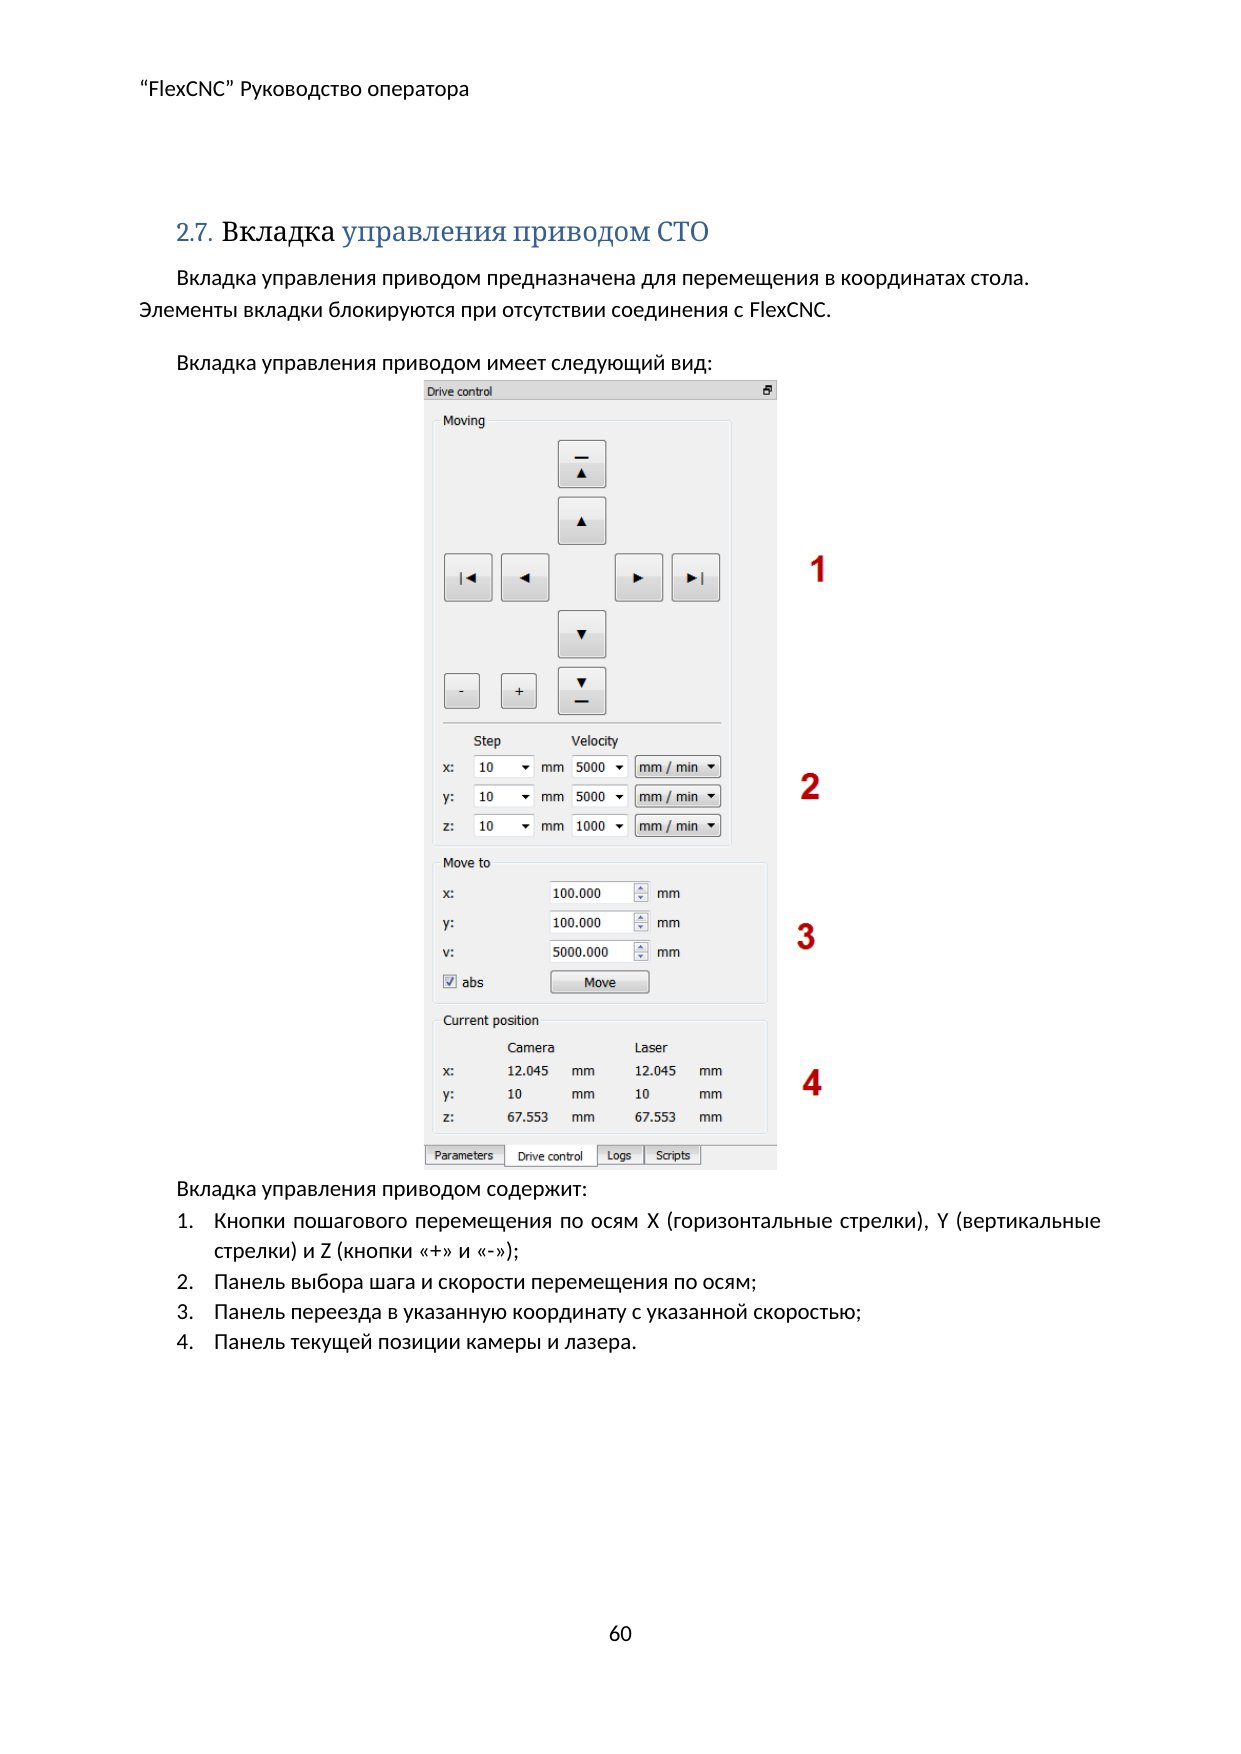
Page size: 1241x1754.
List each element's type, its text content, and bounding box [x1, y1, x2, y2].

list Панель текущей позиции камеры и лазера. [176, 1327, 1101, 1355]
list Вкладка управления приводом имеет следующий вид: [176, 348, 1101, 376]
list Вкладка управления приводом содержит: [176, 1174, 1101, 1202]
list Панель переезда в указанную координату с указанной скоростью; [176, 1297, 1101, 1325]
subtitle Вкладка управления приводом СТО [176, 217, 1101, 248]
list Кнопки пошагового перемещения по осям X (горизонтальные стрелки), Y (вертикальные стрелки) и Z (кнопки «+» и «-»); [176, 1206, 1101, 1264]
picture [423, 380, 854, 1170]
list Панель выбора шага и скорости перемещения по осям; [176, 1267, 1101, 1295]
text Вкладка управления приводом предназначена для перемещения в координатах стола. Элементы вкладки блокируются при отсутствии соединения с FlexCNC. [139, 263, 1101, 323]
